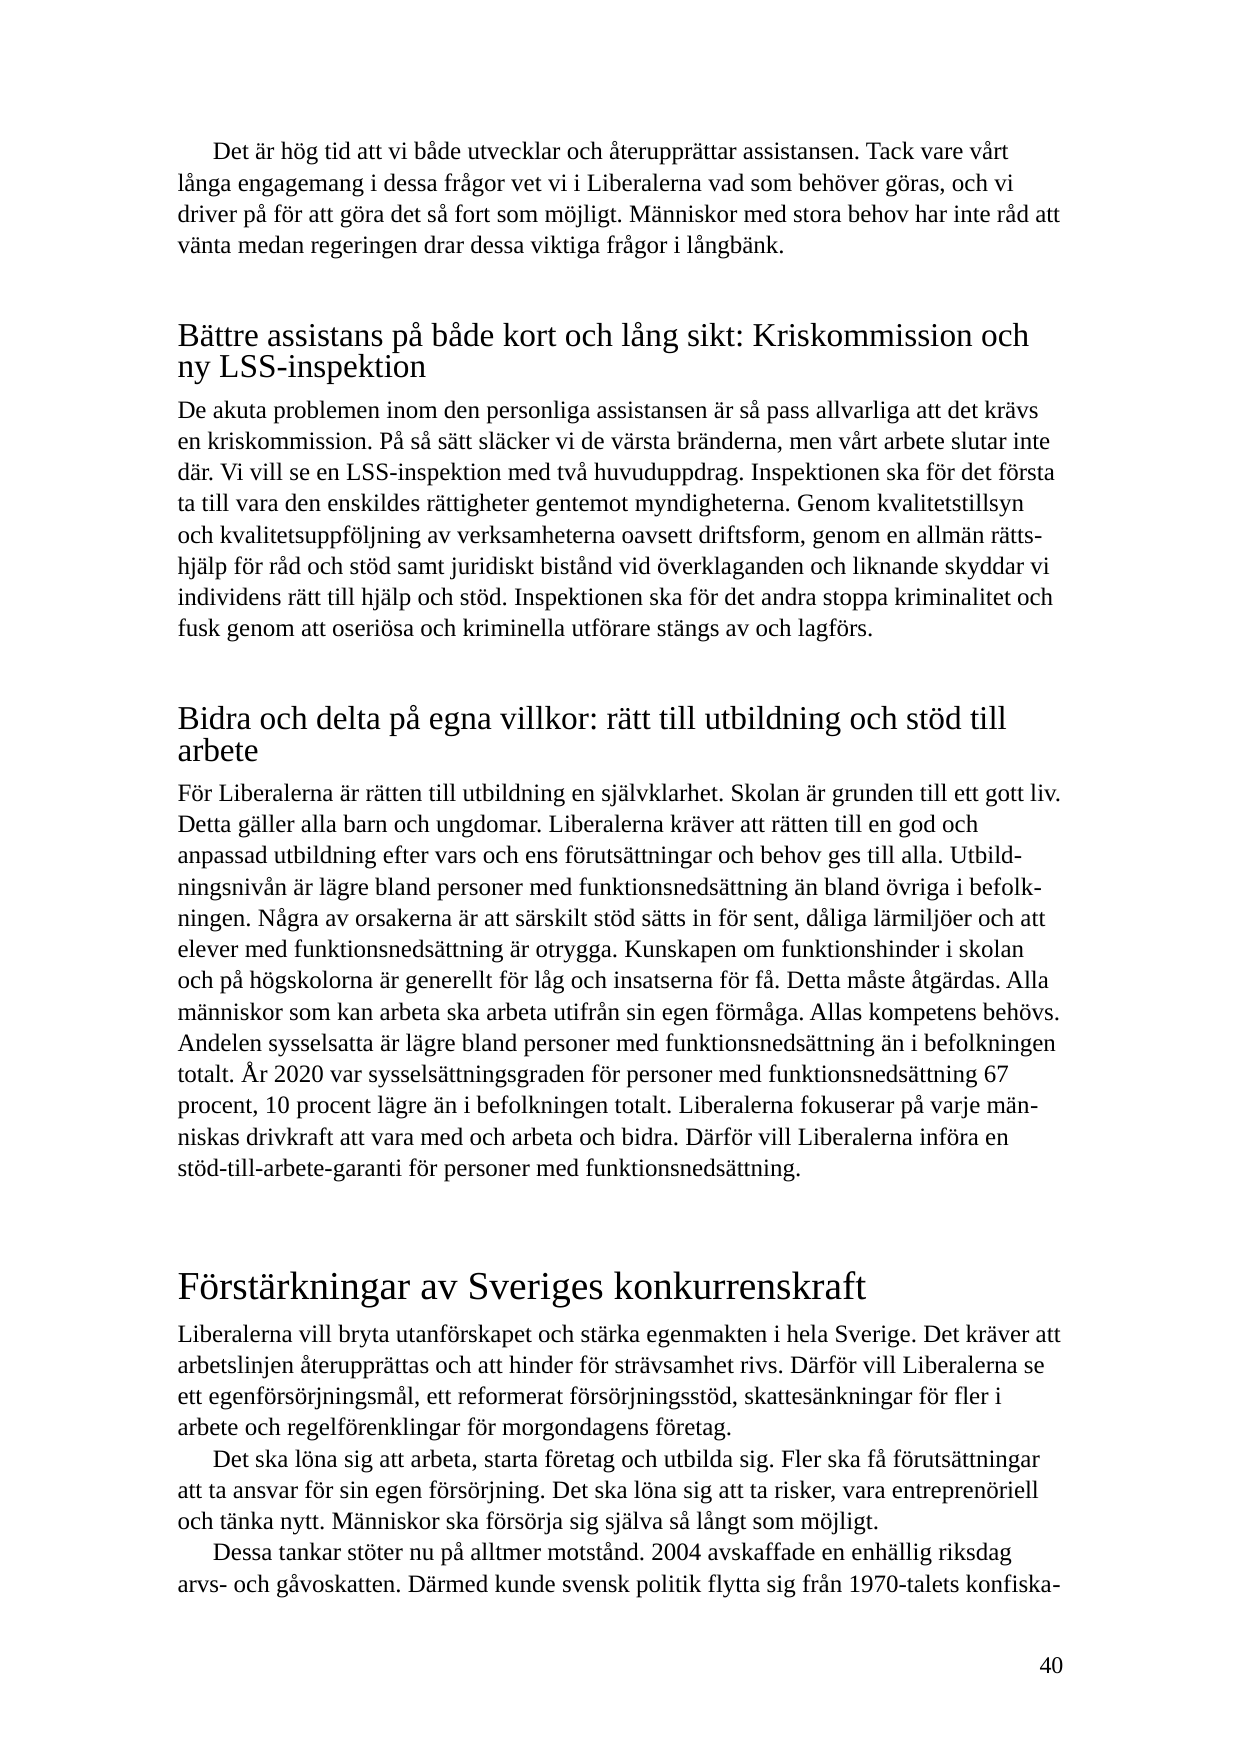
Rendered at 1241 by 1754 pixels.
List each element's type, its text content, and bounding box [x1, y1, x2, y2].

text Det ska löna sig att arbeta, starta företag och utbilda sig. Fler ska få förutsättningar att ta ansvar för sin egen försörjning. Det ska löna sig att ta risker, vara entreprenöriell och tänka nytt. Människor ska försörja sig själva så långt som möjligt. [177, 1441, 1063, 1535]
text Det är hög tid att vi både utvecklar och återupprättar assistansen. Tack vare vårt långa engagemang i dessa frågor vet vi i Liberalerna vad som behöver göras, och vi driver på för att göra det så fort som möjligt. Människor med stora behov har inte råd att vänta medan regeringen drar dessa viktiga frågor i långbänk. [177, 134, 1063, 259]
subtitle Bättre assistans på både kort och lång sikt: Kriskommission och ny LSS-inspektion [177, 321, 1063, 384]
text För Liberalerna är rätten till utbildning en självklarhet. Skolan är grunden till ett gott liv. Detta gäller alla barn och ungdomar. Liberalerna kräver att rätten till en god och anpassad utbildning efter vars och ens förutsättningar och behov ges till alla. Utbildningsnivån är lägre bland personer med funktionsnedsättning än bland övriga i befolkningen. Några av orsakerna är att särskilt stöd sätts in för sent, dåliga lärmiljöer och att elever med funktionsnedsättning är otrygga. Kunskapen om funktionshinder i skolan och på högskolorna är generellt för låg och insatserna för få. Detta måste åtgärdas. Alla människor som kan arbeta ska arbeta utifrån sin egen förmåga. Allas kompetens behövs. Andelen sysselsatta är lägre bland personer med funktionsnedsättning än i befolkningen totalt. År 2020 var sysselsättningsgraden för personer med funktionsnedsättning 67 procent, 10 procent lägre än i befolkningen totalt. Liberalerna fokuserar på varje människas drivkraft att vara med och arbeta och bidra. Därför vill Liberalerna införa en stöd-till-arbete-garanti för personer med funktionsnedsättning. [177, 776, 1063, 1182]
text Liberalerna vill bryta utanförskapet och stärka egenmakten i hela Sverige. Det kräver att arbetslinjen återupprättas och att hinder för strävsamhet rivs. Därför vill Liberalerna se ett egenförsörjningsmål, ett reformerat försörjningsstöd, skattesänkningar för fler i arbete och regelförenklingar för morgondagens företag. [177, 1316, 1063, 1441]
subtitle Bidra och delta på egna villkor: rätt till utbildning och stöd till arbete [177, 705, 1063, 767]
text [177, 1535, 1063, 1597]
subtitle Förstärkningar av Sveriges konkurrenskraft [177, 1267, 1063, 1308]
text De akuta problemen inom den personliga assistansen är så pass allvarliga att det krävs en kriskommission. På så sätt släcker vi de värsta bränderna, men vårt arbete slutar inte där. Vi vill se en LSS-inspektion med två huvuduppdrag. Inspektionen ska för det första ta till vara den enskildes rättigheter gentemot myndigheterna. Genom kvalitetstillsyn och kvalitetsuppföljning av verksamheterna oavsett driftsform, genom en allmän rättshjälp för råd och stöd samt juridiskt bistånd vid överklaganden och liknande skyddar vi individens rätt till hjälp och stöd. Inspektionen ska för det andra stoppa kriminalitet och fusk genom att oseriösa och kriminella utförare stängs av och lagförs. [177, 392, 1063, 642]
